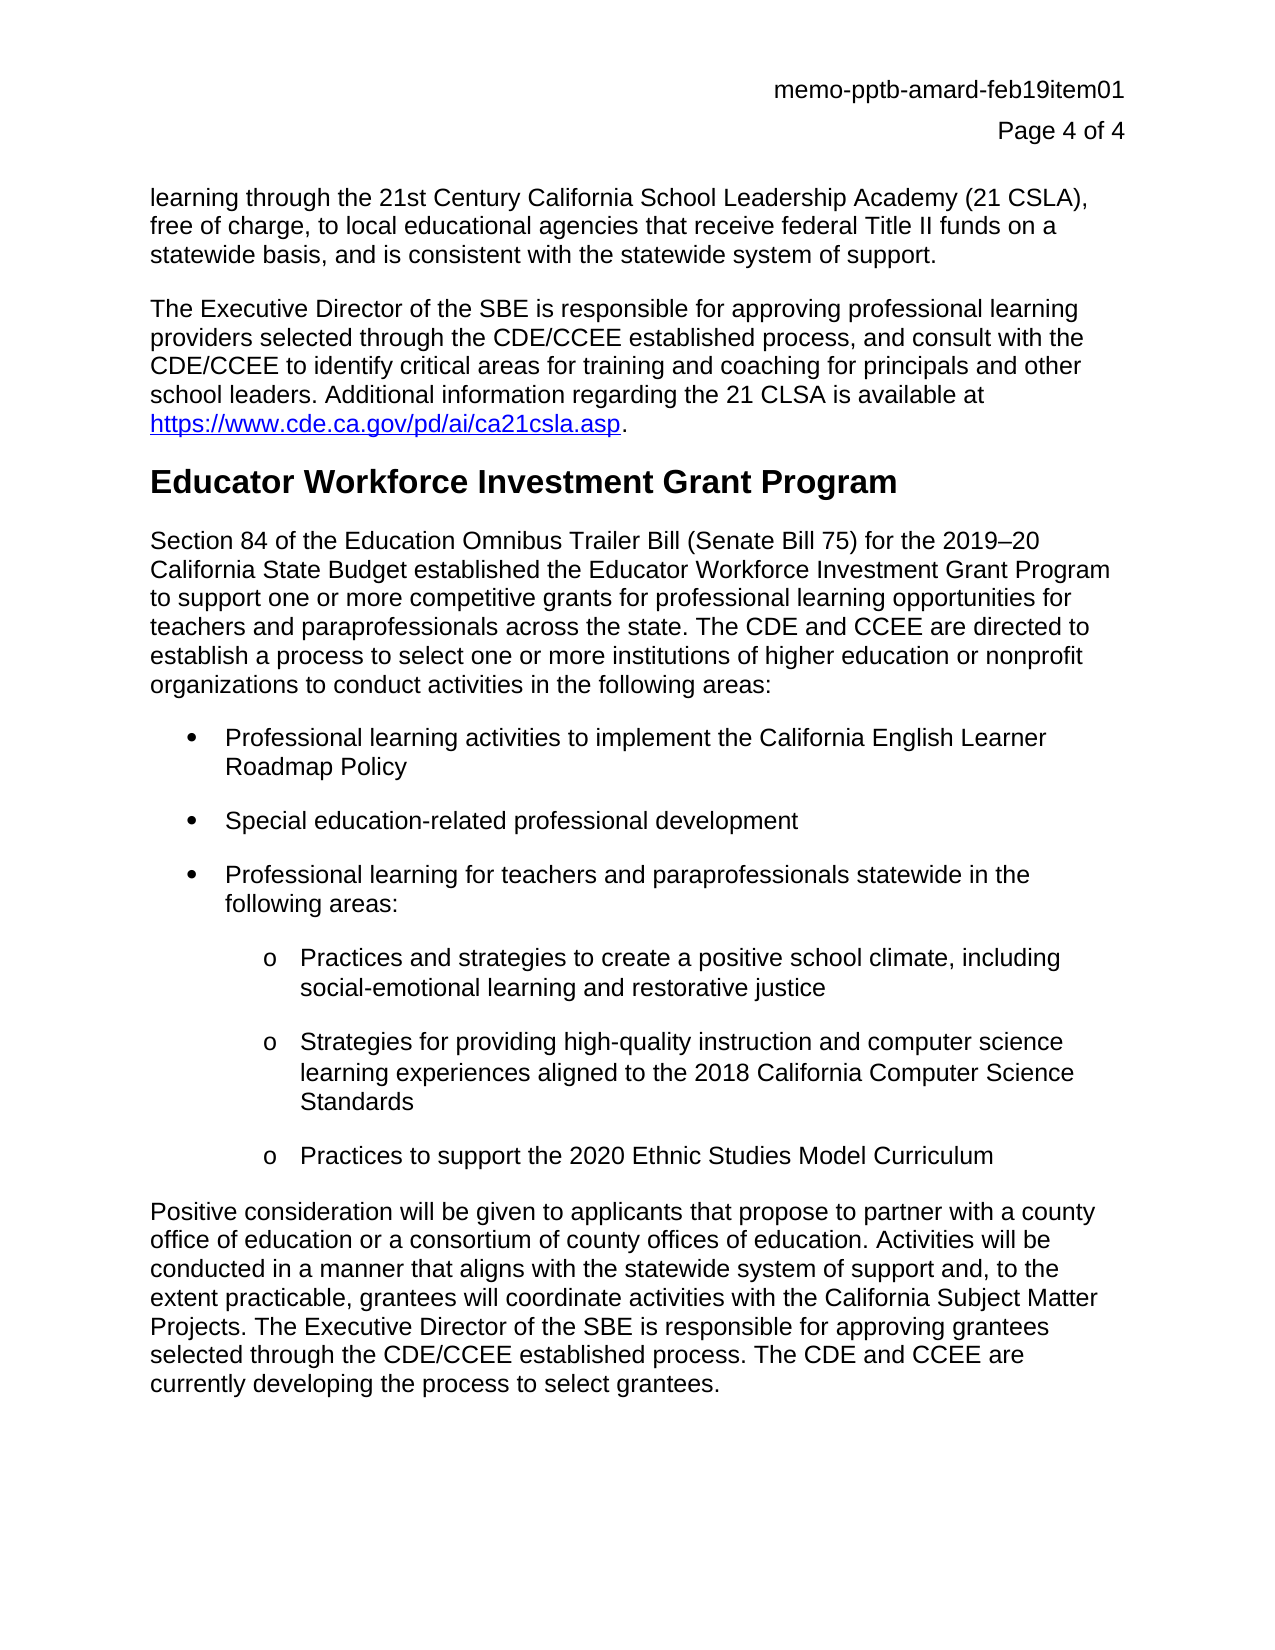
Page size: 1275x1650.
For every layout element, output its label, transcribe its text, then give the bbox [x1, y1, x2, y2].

list Professional learning activities to implement the California English Learner Roadmap Policy [187, 723, 1125, 781]
text Section 84 of the Education Omnibus Trailer Bill (Senate Bill 75) for the 2019–20 California State Budget established the Educator Workforce Investment Grant Program to support one or more competitive grants for professional learning opportunities for teachers and paraprofessionals across the state. The CDE and CCEE are directed to establish a process to select one or more institutions of higher education or nonprofit organizations to conduct activities in the following areas: [150, 526, 1125, 698]
list Practices to support the 2020 Ethnic Studies Model Curriculum [262, 1141, 1125, 1172]
subtitle Educator Workforce Investment Grant Program [150, 462, 1125, 501]
list Strategies for providing high-quality instruction and computer science learning experiences aligned to the 2018 California Computer Science Standards [262, 1027, 1125, 1116]
text The Executive Director of the SBE is responsible for approving professional learning providers selected through the CDE/CCEE established process, and consult with the CDE/CCEE to identify critical areas for training and coaching for principals and other school leaders. Additional information regarding the 21 CLSA is available at https://www.cde.ca.gov/pd/ai/ca21csla.asp. [150, 294, 1125, 437]
list Practices and strategies to create a positive school climate, including social-emotional learning and restorative justice [262, 942, 1125, 1002]
text Positive consideration will be given to applicants that propose to partner with a county office of education or a consortium of county offices of education. Activities will be conducted in a manner that aligns with the statewide system of support and, to the extent practicable, grantees will coordinate activities with the California Subject Matter Projects. The Executive Director of the SBE is responsible for approving grantees selected through the CDE/CCEE established process. The CDE and CCEE are currently developing the process to select grantees. [150, 1197, 1125, 1398]
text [150, 182, 1125, 269]
list Special education-related professional development [187, 806, 1125, 835]
list Professional learning for teachers and paraprofessionals statewide in the following areas: [187, 860, 1125, 917]
